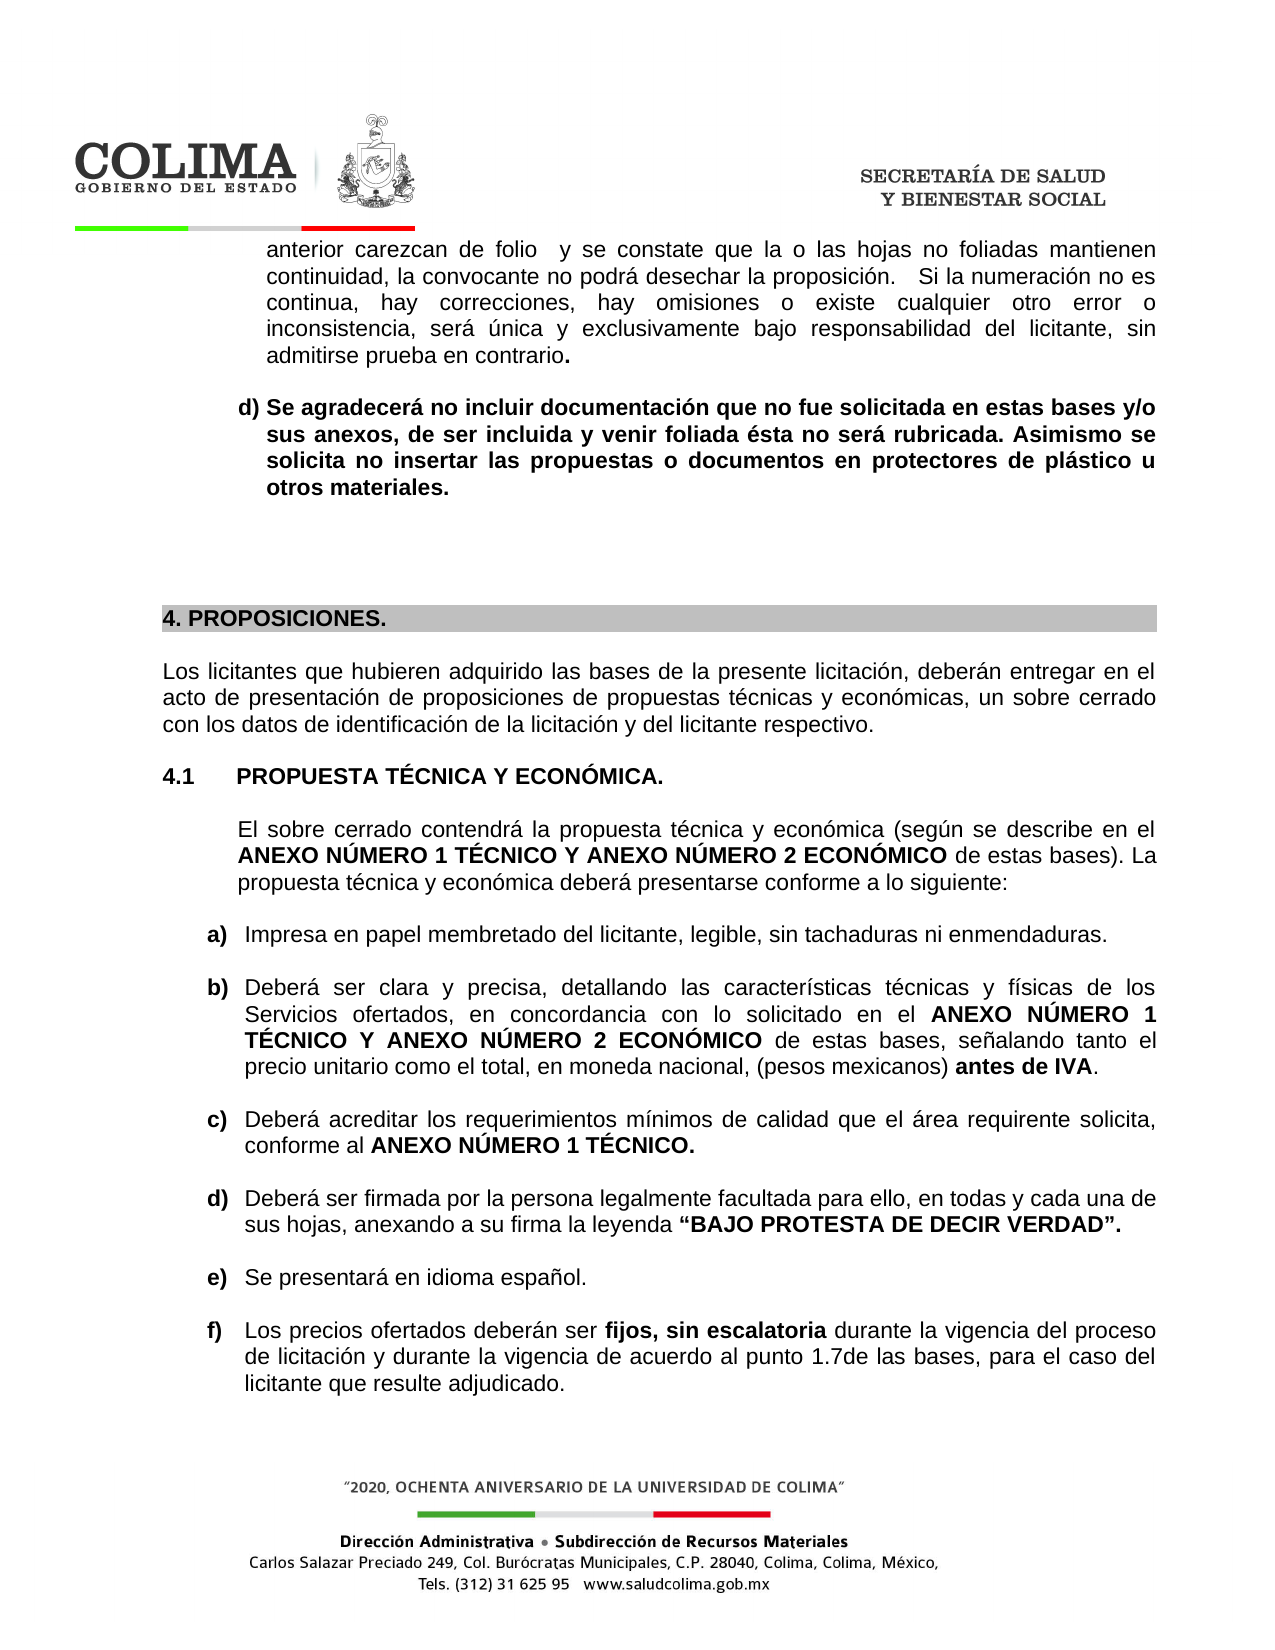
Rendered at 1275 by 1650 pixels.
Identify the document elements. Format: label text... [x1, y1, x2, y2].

text 4.1 PROPUESTA TÉCNICA Y ECONÓMICA. [162, 763, 1157, 790]
list Se presentará en idioma español. [207, 1264, 1157, 1290]
text 4. PROPOSICIONES. [162, 605, 1157, 632]
list Los precios ofertados deberán ser fijos, sin escalatoria durante la vigencia del proceso de licitación y durante la vigencia de acuerdo al punto 1.7de las bases, para el caso del licitante que resulte adjudicado. [207, 1317, 1157, 1396]
list Deberá ser clara y precisa, detallando las características técnicas y físicas de los Servicios ofertados, en concordancia con lo solicitado en el ANEXO NÚMERO 1 TÉCNICO Y ANEXO NÚMERO 2 ECONÓMICO de estas bases, señalando tanto el precio unitario como el total, en moneda nacional, (pesos mexicanos) antes de IVA. [207, 974, 1157, 1079]
text El sobre cerrado contendrá la propuesta técnica y económica (según se describe en el ANEXO NÚMERO 1 TÉCNICO Y ANEXO NÚMERO 2 ECONÓMICO de estas bases). La propuesta técnica y económica deberá presentarse conforme a lo siguiente: [237, 816, 1157, 895]
text d) Se agradecerá no incluir documentación que no fue solicitada en estas bases y/o sus anexos, de ser incluida y venir foliada ésta no será rubricada. Asimismo se solicita no insertar las propuestas o documentos en protectores de plástico u otros materiales. [238, 394, 1157, 500]
list Impresa en papel membretado del licitante, legible, sin tachaduras ni enmendaduras. [207, 921, 1157, 948]
list Deberá ser firmada por la persona legalmente facultada para ello, en todas y cada una de sus hojas, anexando a su firma la leyenda “BAJO PROTESTA DE DECIR VERDAD”. [207, 1185, 1157, 1238]
list Deberá acreditar los requerimientos mínimos de calidad que el área requirente solicita, conforme al ANEXO NÚMERO 1 TÉCNICO. [207, 1106, 1157, 1159]
picture [0, 29, 1223, 255]
text Los licitantes que hubieren adquirido las bases de la presente licitación, deberán entregar en el acto de presentación de proposiciones de propuestas técnicas y económicas, un sobre cerrado con los datos de identificación de la licitación y del licitante respectivo. [162, 658, 1157, 737]
picture [0, 1462, 1233, 1622]
